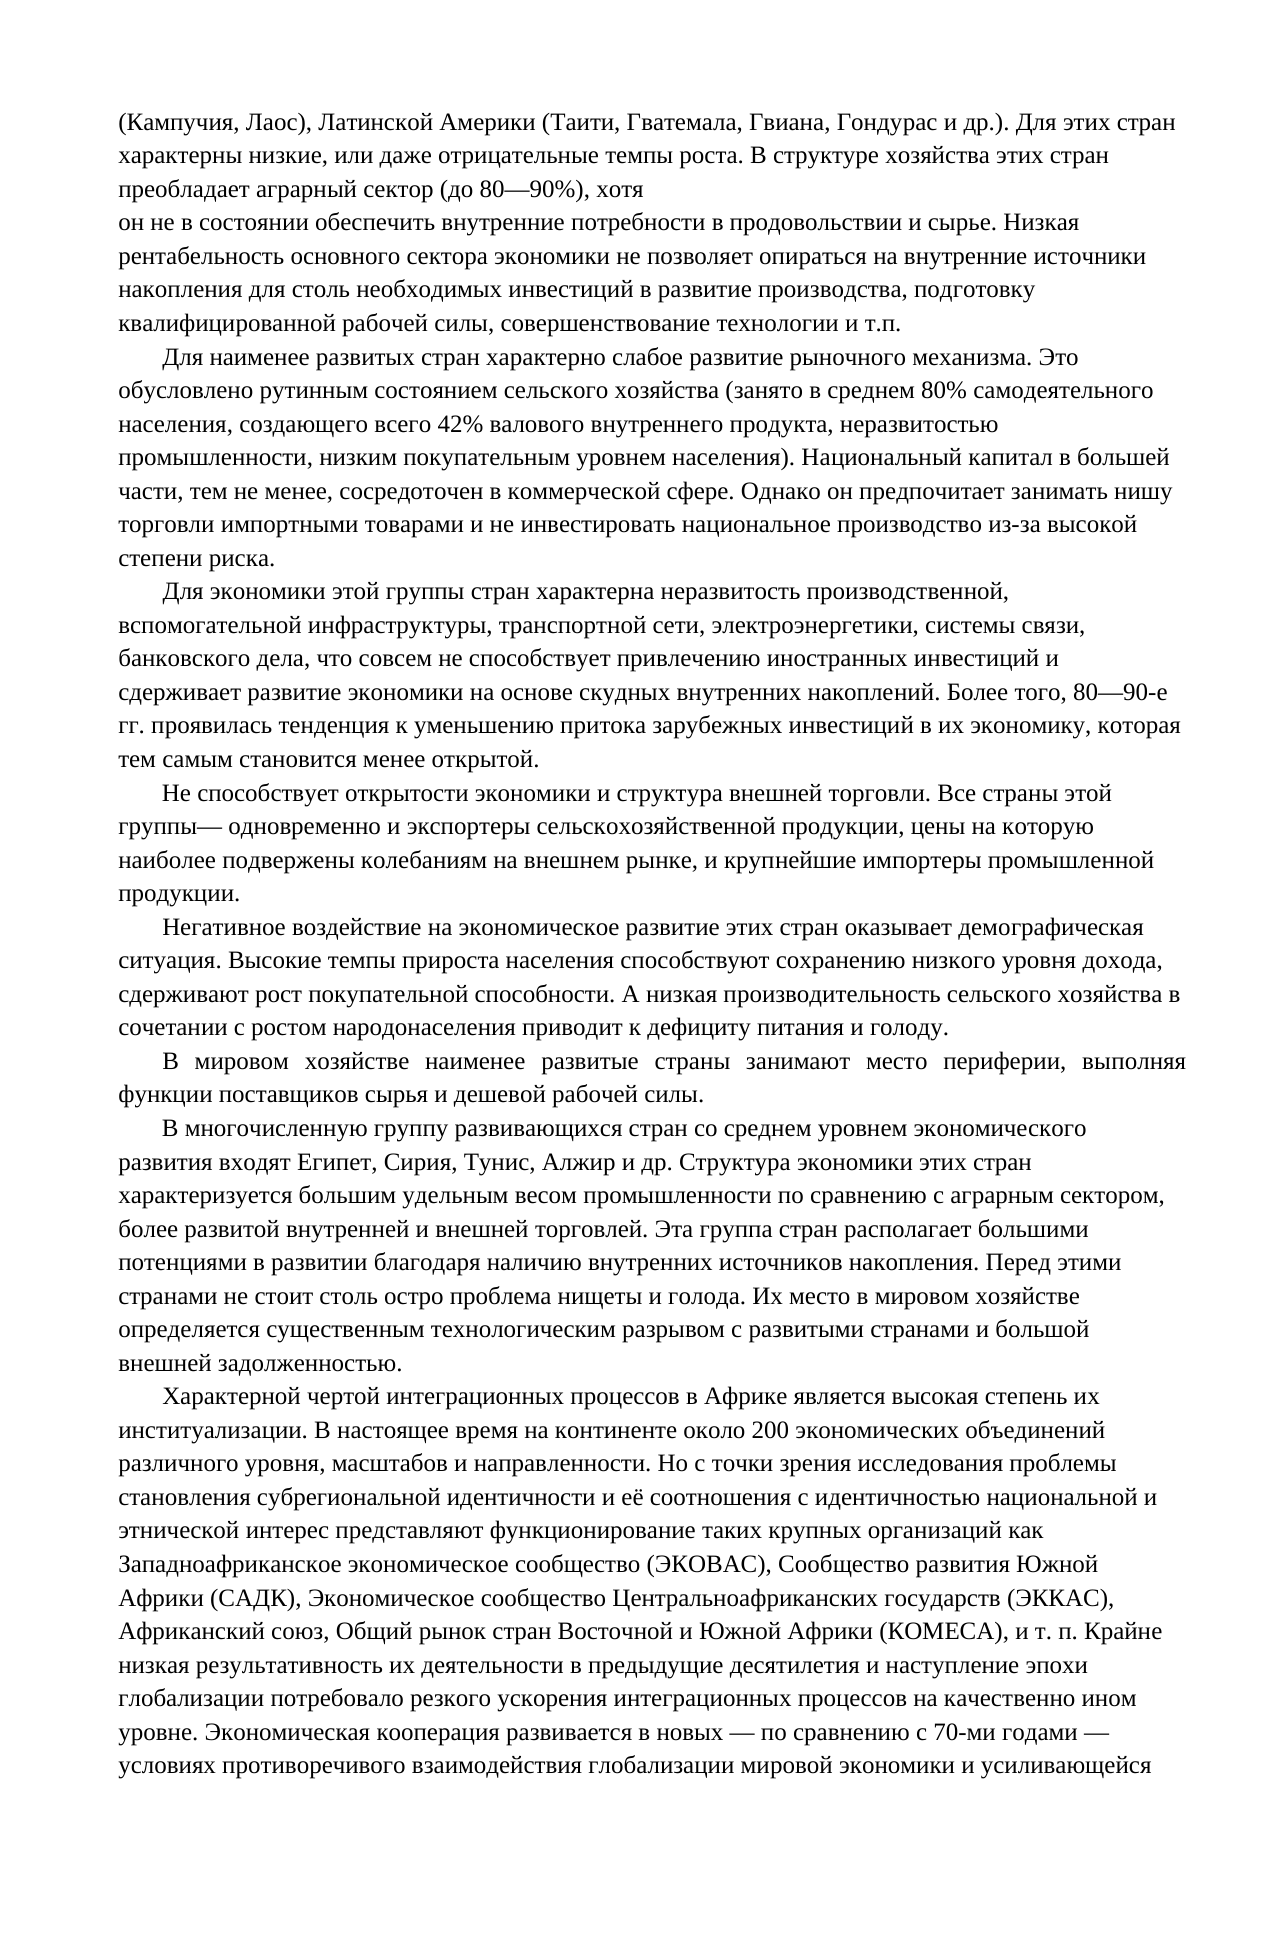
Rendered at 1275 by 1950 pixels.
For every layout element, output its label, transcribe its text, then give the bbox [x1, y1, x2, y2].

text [118, 1378, 1186, 1781]
text Для наименее развитых стран характерно слабое развитие рыночного механизма. Это обусловлено рутинным состоянием сельского хозяйства (занято в среднем 80% самодеятельного населения, создающего всего 42% валового внутреннего продукта, неразвитостью промышленности, низким покупательным уровнем населения). Национальный капитал в большей части, тем не менее, сосредоточен в коммерческой сфере. Однако он предпочитает занимать нишу торговли импортными товарами и не инвестировать национальное производство из-за высокой степени риска. [118, 338, 1186, 573]
text В многочисленную группу развивающихся стран со среднем уровнем экономического развития входят Египет, Сирия, Тунис, Алжир и др. Структура экономики этих стран характеризуется большим удельным весом промышленности по сравнению с аграрным сектором, более развитой внутренней и внешней торговлей. Эта группа стран располагает большими потенциями в развитии благодаря наличию внутренних источников накопления. Перед этими странами не стоит столь остро проблема нищеты и голода. Их место в мировом хозяйстве определяется существенным технологическим разрывом с развитыми странами и большой внешней задолженностью. [118, 1110, 1186, 1378]
text он не в состоянии обеспечить внутренние потребности в продовольствии и сырье. Низкая рентабельность основного сектора экономики не позволяет опираться на внутренние источники накопления для столь необходимых инвестиций в развитие производства, подготовку квалифицированной рабочей силы, совершенствование технологии и т.п. [118, 204, 1186, 338]
text Не способствует открытости экономики и структура внешней торговли. Все страны этой группы— одновременно и экспортеры сельскохозяйственной продукции, цены на которую наиболее подвержены колебаниям на внешнем рынке, и крупнейшие импортеры промышленной продукции. [118, 774, 1186, 908]
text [118, 103, 1186, 204]
text В мировом хозяйстве наименее развитые страны занимают место периферии, выполняя функции поставщиков сырья и дешевой рабочей силы. [118, 1043, 1186, 1110]
text Для экономики этой группы стран характерна неразвитость производственной, вспомогательной инфраструктуры, транспортной сети, электроэнергетики, системы связи, банковского дела, что совсем не способствует привлечению иностранных инвестиций и сдерживает развитие экономики на основе скудных внутренних накоплений. Более того, 80—90-е гг. проявилась тенденция к уменьшению притока зарубежных инвестиций в их экономику, которая тем самым становится менее открытой. [118, 573, 1186, 774]
text Негативное воздействие на экономическое развитие этих стран оказывает демографическая ситуация. Высокие темпы прироста населения способствуют сохранению низкого уровня дохода, сдерживают рост покупательной способности. А низкая производительность сельского хозяйства в сочетании с ростом народонаселения приводит к дефициту питания и голоду. [118, 908, 1186, 1043]
